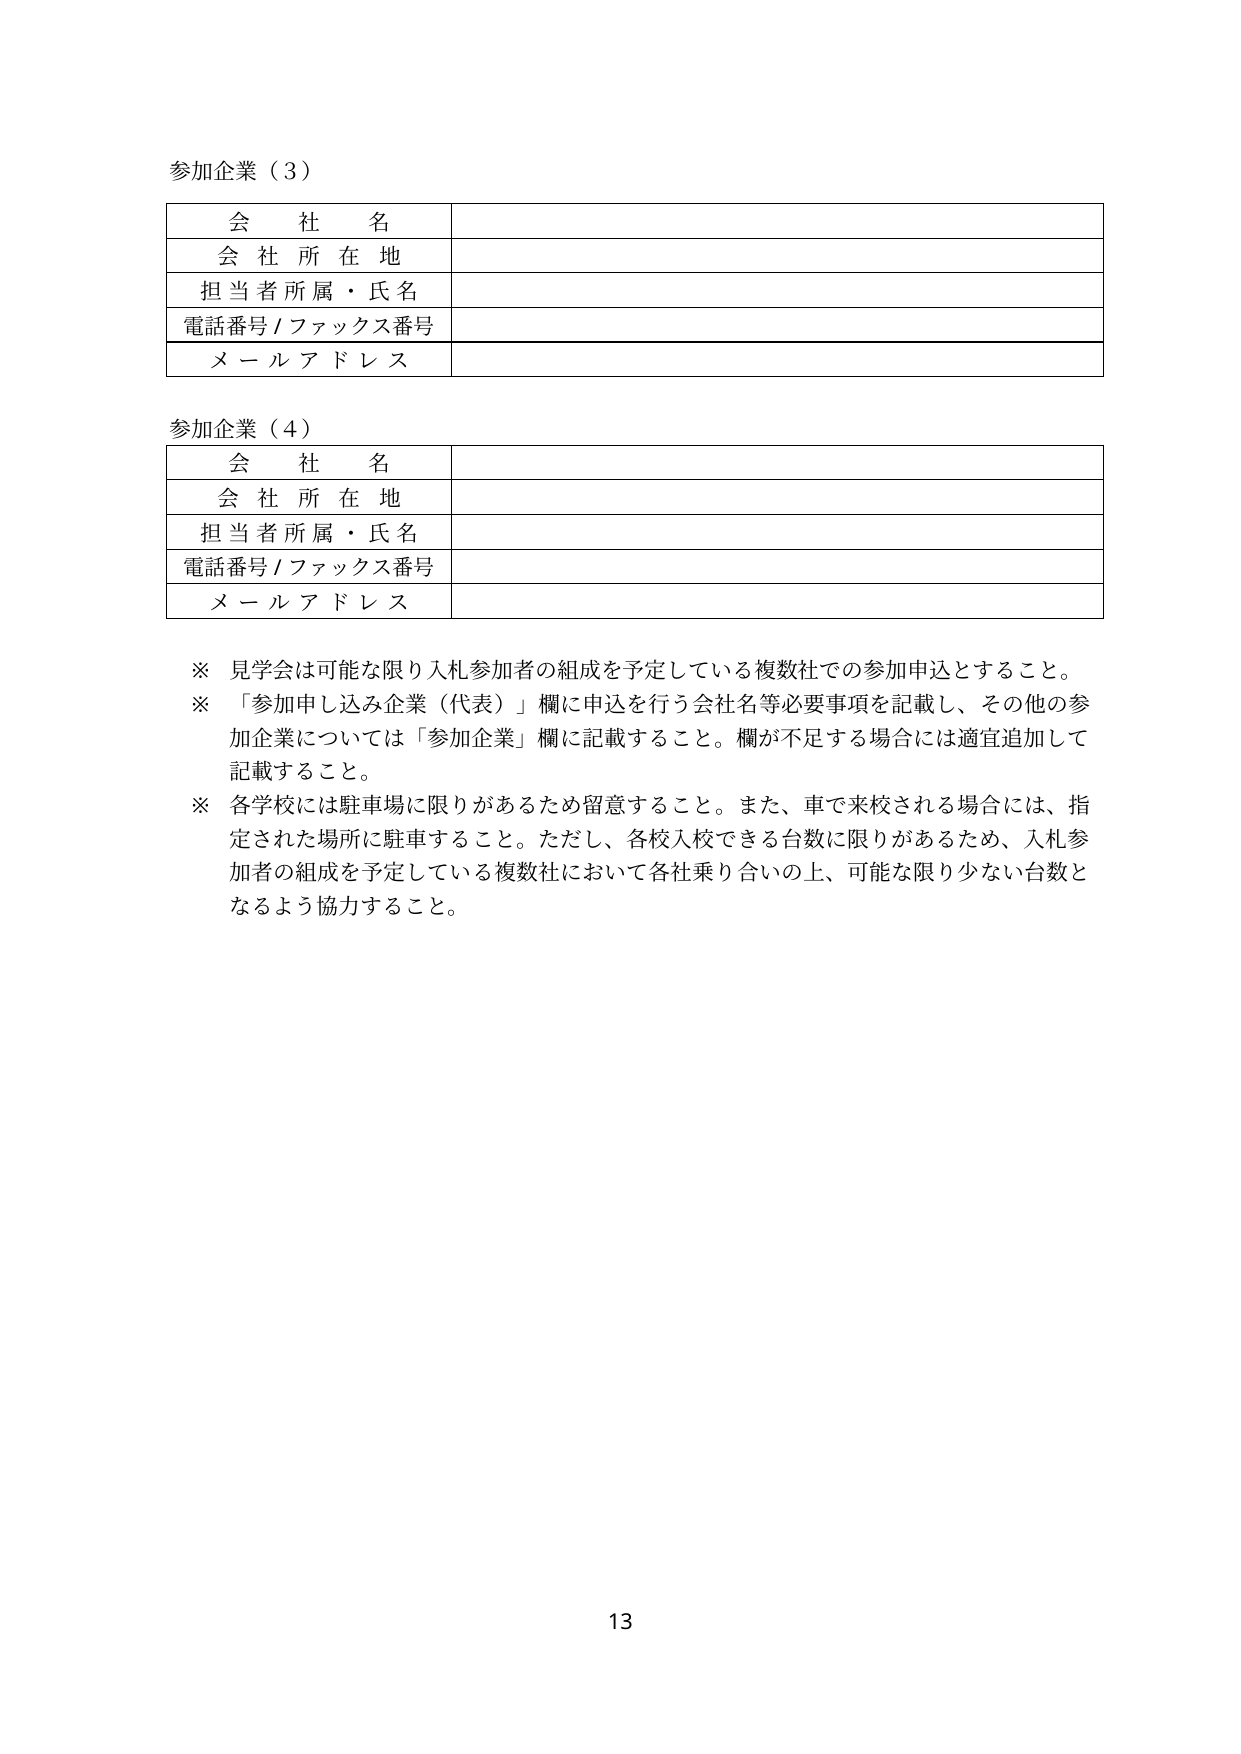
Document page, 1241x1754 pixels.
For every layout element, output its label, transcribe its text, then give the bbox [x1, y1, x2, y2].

table_cell メールアドレス [167, 343, 451, 376]
list 「参加申し込み企業（代表）」欄に申込を行う会社名等必要事項を記載し、その他の参加企業については「参加企業」欄に記載すること。欄が不足する場合には適宜追加して記載すること。 [191, 686, 1092, 787]
table_header [452, 204, 1103, 237]
table_cell [452, 584, 1103, 618]
list 見学会は可能な限り入札参加者の組成を予定している複数社での参加申込とすること。 [191, 653, 1092, 686]
text 参加企業（３） [148, 153, 1092, 187]
table_header 会社名 [167, 446, 451, 479]
table_cell [452, 273, 1103, 307]
table_cell 電話番号 / ファックス番号 [167, 550, 451, 583]
table_cell 担当者所属・氏名 [167, 515, 451, 548]
table_header 会社名 [167, 204, 451, 237]
table_cell 会社所在地 [167, 480, 451, 514]
table_cell [452, 550, 1103, 583]
table_cell [452, 308, 1103, 341]
text 参加企業（４） [148, 411, 1092, 444]
table_cell [452, 239, 1103, 272]
table_cell 担当者所属・氏名 [167, 273, 451, 307]
table_header [452, 446, 1103, 479]
table_cell [452, 343, 1103, 376]
table_cell [452, 515, 1103, 548]
list 各学校には駐車場に限りがあるため留意すること。また、車で来校される場合には、指定された場所に駐車すること。ただし、各校入校できる台数に限りがあるため、入札参加者の組成を予定している複数社において各社乗り合いの上、可能な限り少ない台数となるよう協力すること。 [191, 787, 1092, 922]
table_cell メールアドレス [167, 584, 451, 618]
table_cell 電話番号 / ファックス番号 [167, 308, 451, 341]
table_cell 会社所在地 [167, 239, 451, 272]
table_cell [452, 480, 1103, 514]
